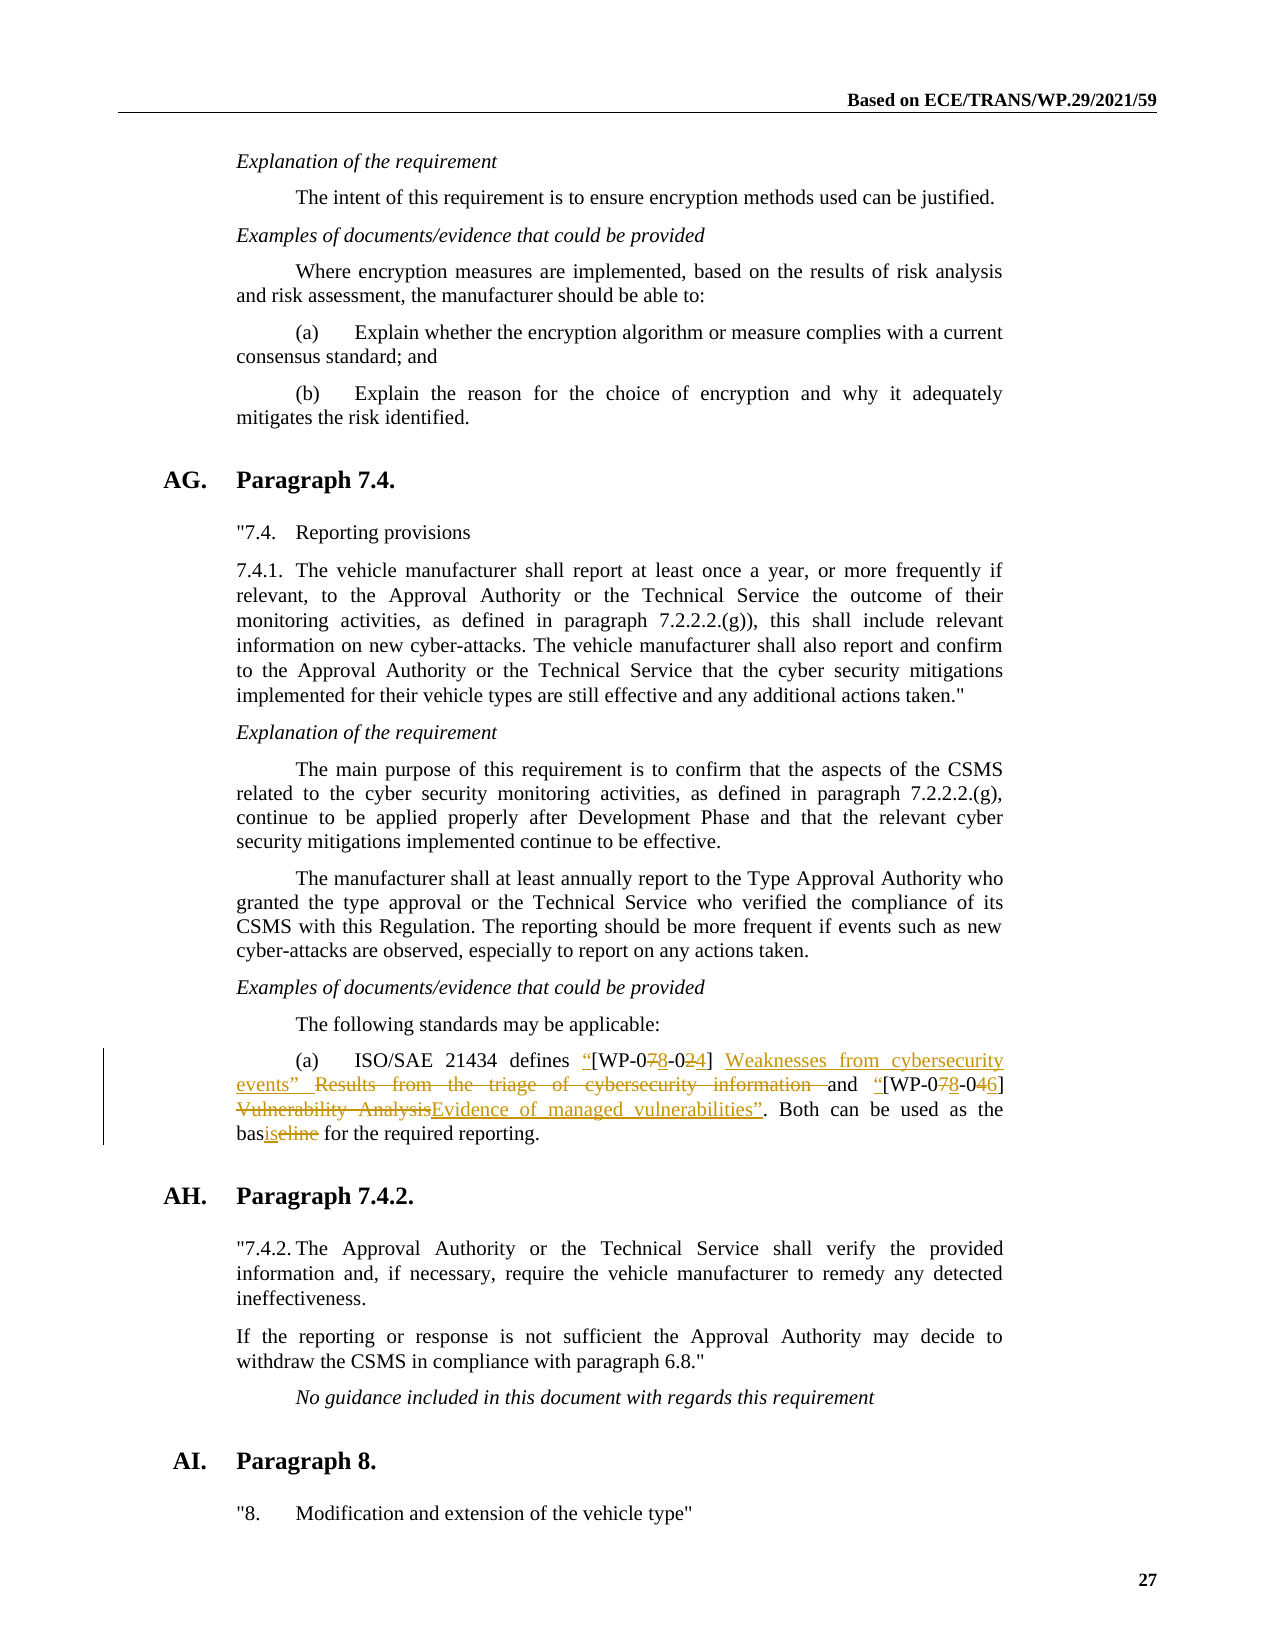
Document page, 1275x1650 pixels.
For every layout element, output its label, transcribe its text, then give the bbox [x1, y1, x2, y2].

text The manufacturer shall at least annually report to the Type Approval Authority who granted the type approval or the Technical Service who verified the compliance of its CSMS with this Regulation. The reporting should be more frequent if events such as new cyber-attacks are observed, especially to report on any actions taken. [236, 866, 1004, 962]
list (a) ISO/SAE 21434 defines [WP-0-0] and [WP-0-0] . Both can be used as the bas for the required reporting. [236, 1048, 1004, 1144]
text The main purpose of this requirement is to confirm that the aspects of the CSMS related to the cyber security monitoring activities, as defined in paragraph 7.2.2.2.(g), continue to be applied properly after Development Phase and that the relevant cyber security mitigations implemented continue to be effective. [236, 757, 1004, 853]
list (b) Explain the reason for the choice of encryption and why it adequately mitigates the risk identified. [236, 381, 1004, 429]
text "7.4.2. The Approval Authority or the Technical Service shall verify the provided information and, if necessary, require the vehicle manufacturer to remedy any detected ineffectiveness. [236, 1235, 1004, 1310]
text AH. Paragraph 7.4.2. [118, 1182, 1004, 1210]
list (a) Explain whether the encryption algorithm or measure complies with a current consensus standard; and [236, 320, 1004, 368]
text AI. Paragraph 8. [118, 1447, 1004, 1475]
text Explanation of the requirement [236, 719, 1004, 744]
text "8. Modification and extension of the vehicle type" [236, 1500, 1004, 1525]
text Where encryption measures are implemented, based on the results of risk analysis and risk assessment, the manufacturer should be able to: [236, 259, 1004, 307]
text "7.4. Reporting provisions [236, 519, 1004, 544]
text 7.4.1. The vehicle manufacturer shall report at least once a year, or more frequently if relevant, to the Approval Authority or the Technical Service the outcome of their monitoring activities, as defined in paragraph 7.2.2.2.(g)), this shall include relevant information on new cyber-attacks. The vehicle manufacturer shall also report and confirm to the Approval Authority or the Technical Service that the cyber security mitigations implemented for their vehicle types are still effective and any additional actions taken." [236, 557, 1004, 707]
text The following standards may be applicable: [236, 1012, 1004, 1036]
text No guidance included in this document with regards this requirement [236, 1385, 1004, 1409]
text Explanation of the requirement [236, 148, 1004, 173]
text If the reporting or response is not sufficient the Approval Authority may decide to withdraw the CSMS in compliance with paragraph 6.8." [236, 1323, 1004, 1373]
text Examples of documents/evidence that could be provided [236, 974, 1004, 999]
text The intent of this requirement is to ensure encryption methods used can be justified. [236, 185, 1004, 209]
text Examples of documents/evidence that could be provided [236, 222, 1004, 247]
text AG. Paragraph 7.4. [118, 466, 1004, 494]
